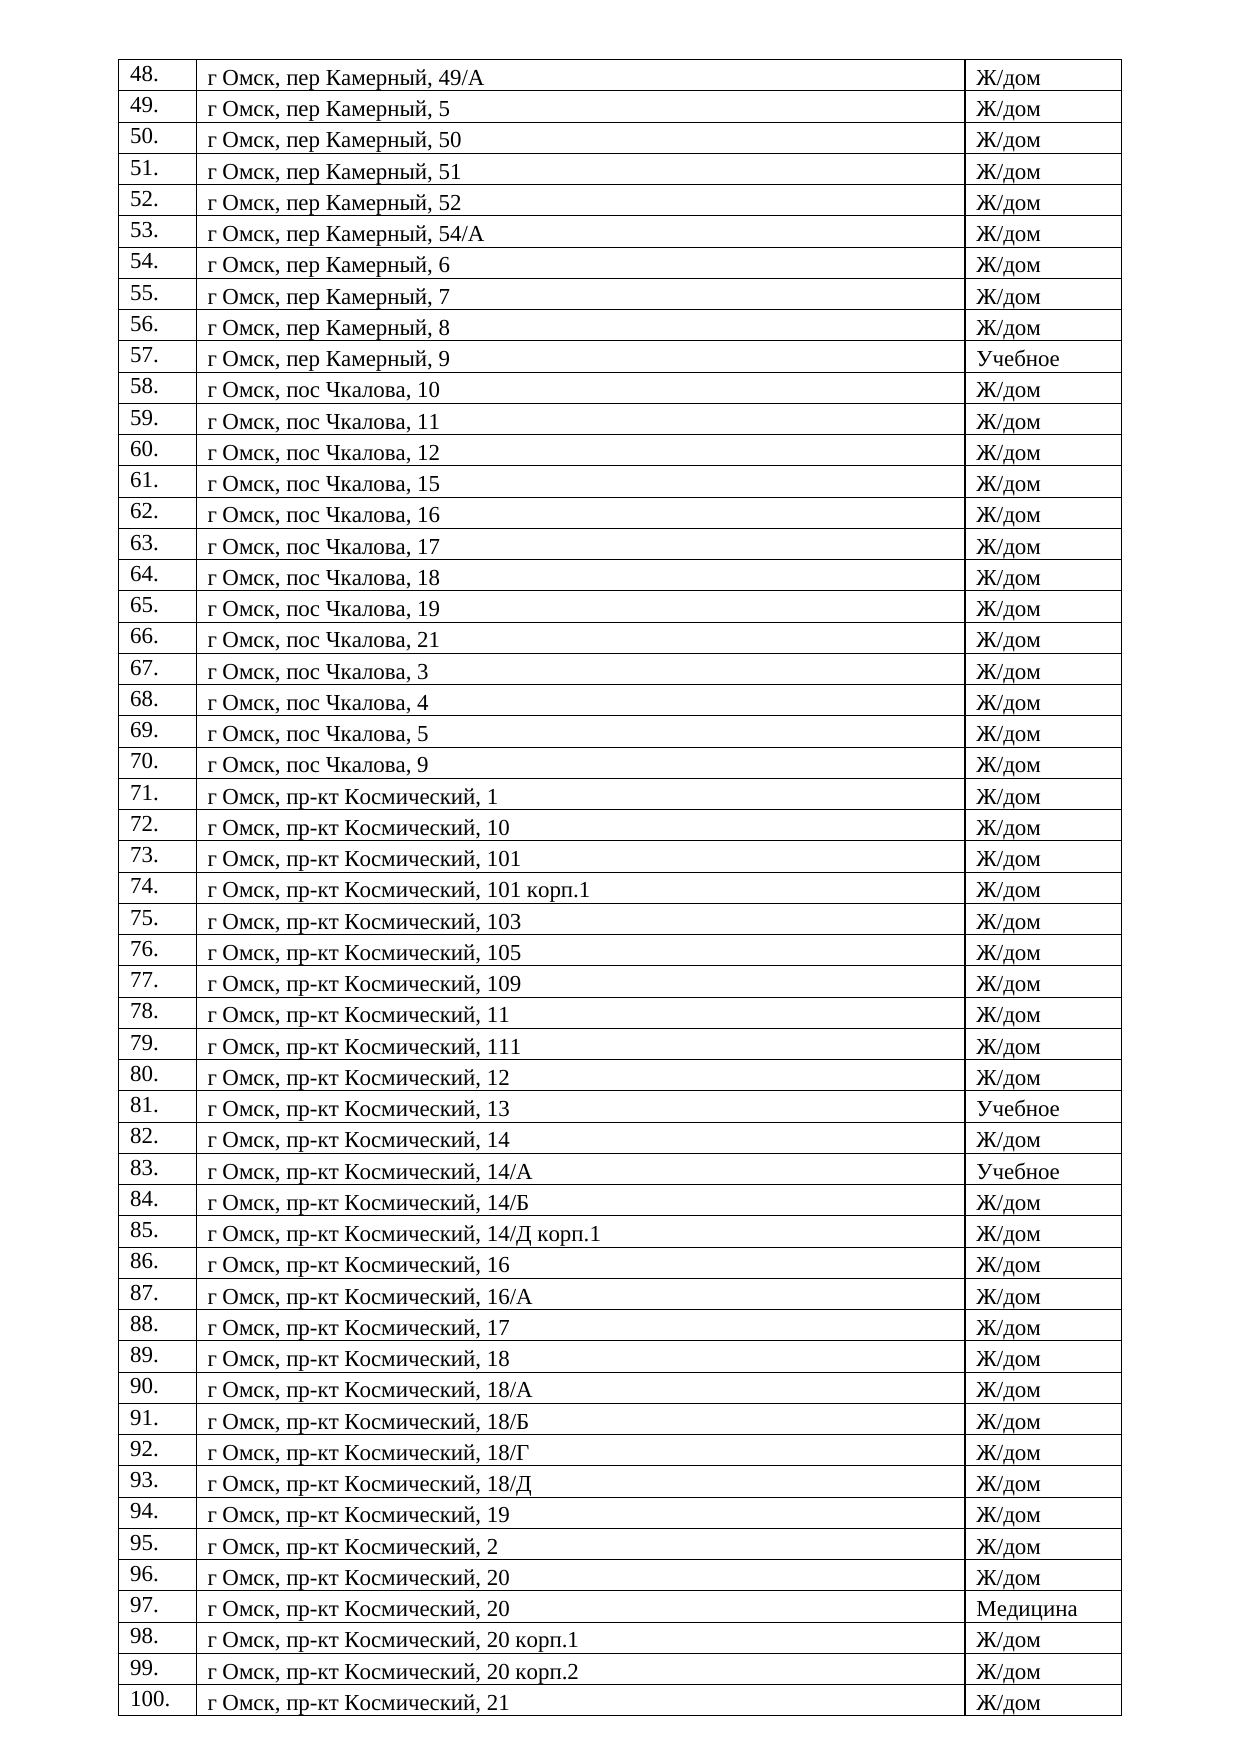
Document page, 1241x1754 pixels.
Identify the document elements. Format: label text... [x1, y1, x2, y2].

table_cell [119, 873, 196, 903]
table_cell [119, 1623, 196, 1653]
table_cell Ж/дом [966, 1185, 1121, 1215]
table_cell [119, 91, 196, 122]
table_cell г Омск, пос Чкалова, 12 [197, 435, 964, 465]
table_cell Ж/дом [966, 591, 1121, 622]
table_cell [119, 216, 196, 247]
table_cell г Омск, пр-кт Космический, 11 [197, 998, 964, 1028]
table_cell [119, 935, 196, 965]
table_cell г Омск, пр-кт Космический, 18/Д [197, 1466, 964, 1497]
table_cell г Омск, пр-кт Космический, 18 [197, 1341, 964, 1372]
table_cell Ж/дом [966, 1060, 1121, 1090]
table_cell г Омск, пр-кт Космический, 109 [197, 966, 964, 997]
table_cell [119, 279, 196, 309]
table_cell [119, 1216, 196, 1247]
table_cell [119, 1498, 196, 1528]
table_cell г Омск, пр-кт Космический, 101 корп.1 [197, 873, 964, 903]
table_cell г Омск, пр-кт Космический, 20 корп.1 [197, 1623, 964, 1653]
table_cell г Омск, пр-кт Космический, 10 [197, 810, 964, 840]
table_cell г Омск, пер Камерный, 50 [197, 123, 964, 153]
table_cell [119, 591, 196, 622]
table_cell Ж/дом [966, 1435, 1121, 1465]
table_cell г Омск, пр-кт Космический, 18/А [197, 1373, 964, 1403]
table_cell Ж/дом [966, 1123, 1121, 1153]
table_cell [119, 1435, 196, 1465]
table_cell Ж/дом [966, 404, 1121, 434]
table_cell [119, 60, 196, 90]
table_cell [119, 1466, 196, 1497]
table_cell [119, 1310, 196, 1340]
table_cell [119, 1279, 196, 1309]
table_cell г Омск, пр-кт Космический, 17 [197, 1310, 964, 1340]
table_cell г Омск, пр-кт Космический, 105 [197, 935, 964, 965]
table_cell [119, 1154, 196, 1184]
table_cell Учебное [966, 1154, 1121, 1184]
table_cell г Омск, пос Чкалова, 3 [197, 654, 964, 684]
table_cell г Омск, пр-кт Космический, 103 [197, 904, 964, 934]
table_cell г Омск, пер Камерный, 9 [197, 341, 964, 372]
table_cell [119, 466, 196, 497]
table_cell [119, 341, 196, 372]
table_cell г Омск, пр-кт Космический, 16 [197, 1248, 964, 1278]
table_cell г Омск, пер Камерный, 8 [197, 310, 964, 340]
table_cell [119, 1404, 196, 1434]
table_cell Ж/дом [966, 810, 1121, 840]
table_cell г Омск, пр-кт Космический, 111 [197, 1029, 964, 1059]
table_cell Ж/дом [966, 1623, 1121, 1653]
table_cell г Омск, пер Камерный, 52 [197, 185, 964, 215]
table_cell г Омск, пр-кт Космический, 14/А [197, 1154, 964, 1184]
table_cell [119, 123, 196, 153]
table_cell Ж/дом [966, 279, 1121, 309]
table_cell [119, 435, 196, 465]
table_cell Ж/дом [966, 716, 1121, 747]
table_cell [119, 716, 196, 747]
table_cell [119, 748, 196, 778]
table_cell [119, 1185, 196, 1215]
table_cell г Омск, пос Чкалова, 9 [197, 748, 964, 778]
table_cell г Омск, пер Камерный, 54/А [197, 216, 964, 247]
table_cell [119, 498, 196, 528]
table_cell [119, 1123, 196, 1153]
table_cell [197, 1685, 964, 1715]
table_cell [119, 1060, 196, 1090]
table_cell Ж/дом [966, 873, 1121, 903]
table_cell Ж/дом [966, 1029, 1121, 1059]
table_cell г Омск, пер Камерный, 7 [197, 279, 964, 309]
table_cell г Омск, пр-кт Космический, 2 [197, 1529, 964, 1559]
table_cell г Омск, пр-кт Космический, 1 [197, 779, 964, 809]
table_cell Ж/дом [966, 60, 1121, 90]
table_cell Ж/дом [966, 748, 1121, 778]
table_cell Ж/дом [966, 623, 1121, 653]
table_cell г Омск, пос Чкалова, 21 [197, 623, 964, 653]
table_cell [119, 560, 196, 590]
table_cell г Омск, пос Чкалова, 4 [197, 685, 964, 715]
table_cell г Омск, пр-кт Космический, 14/Д корп.1 [197, 1216, 964, 1247]
table_cell Ж/дом [966, 373, 1121, 403]
table_cell Ж/дом [966, 466, 1121, 497]
table_cell [119, 373, 196, 403]
table_cell г Омск, пер Камерный, 51 [197, 154, 964, 184]
table_cell Ж/дом [966, 685, 1121, 715]
table_cell [119, 185, 196, 215]
table_cell г Омск, пос Чкалова, 15 [197, 466, 964, 497]
table_cell г Омск, пр-кт Космический, 14/Б [197, 1185, 964, 1215]
table_cell Ж/дом [966, 498, 1121, 528]
table_cell [119, 654, 196, 684]
table_cell [119, 779, 196, 809]
table_cell г Омск, пр-кт Космический, 20 корп.2 [197, 1654, 964, 1684]
table_cell Ж/дом [966, 841, 1121, 872]
table_cell Ж/дом [966, 1216, 1121, 1247]
table_cell [119, 310, 196, 340]
table_cell г Омск, пер Камерный, 49/А [197, 60, 964, 90]
table_cell Ж/дом [966, 1498, 1121, 1528]
table_cell г Омск, пр-кт Космический, 101 [197, 841, 964, 872]
table_cell [119, 1373, 196, 1403]
table_cell [119, 1560, 196, 1590]
table_cell г Омск, пр-кт Космический, 19 [197, 1498, 964, 1528]
table_cell [119, 1529, 196, 1559]
table_cell [119, 1029, 196, 1059]
table_cell г Омск, пер Камерный, 6 [197, 248, 964, 278]
table_cell г Омск, пр-кт Космический, 18/Б [197, 1404, 964, 1434]
table_cell [119, 685, 196, 715]
table_cell Ж/дом [966, 1248, 1121, 1278]
table_cell [119, 529, 196, 559]
table_cell Ж/дом [966, 779, 1121, 809]
table_cell Ж/дом [966, 310, 1121, 340]
table_cell Учебное [966, 341, 1121, 372]
table_cell Учебное [966, 1091, 1121, 1122]
table_cell Ж/дом [966, 1373, 1121, 1403]
table_cell Ж/дом [966, 91, 1121, 122]
table_cell [119, 623, 196, 653]
table_cell [119, 154, 196, 184]
table_cell [119, 966, 196, 997]
table_cell г Омск, пос Чкалова, 18 [197, 560, 964, 590]
table_cell Ж/дом [966, 935, 1121, 965]
table_cell Ж/дом [966, 998, 1121, 1028]
table_cell г Омск, пос Чкалова, 10 [197, 373, 964, 403]
table_cell Ж/дом [966, 529, 1121, 559]
table_cell г Омск, пос Чкалова, 17 [197, 529, 964, 559]
table_cell [119, 998, 196, 1028]
table_cell Ж/дом [966, 966, 1121, 997]
table_cell [119, 904, 196, 934]
table_cell Ж/дом [966, 1404, 1121, 1434]
table_cell г Омск, пос Чкалова, 19 [197, 591, 964, 622]
table_cell Ж/дом [966, 123, 1121, 153]
table_cell [119, 1091, 196, 1122]
table_cell Ж/дом [966, 1279, 1121, 1309]
table_cell Медицина [966, 1591, 1121, 1622]
table_cell Ж/дом [966, 654, 1121, 684]
table_cell Ж/дом [966, 904, 1121, 934]
table_cell Ж/дом [966, 1654, 1121, 1684]
table_cell [119, 1654, 196, 1684]
table_cell Ж/дом [966, 185, 1121, 215]
table_cell [119, 248, 196, 278]
table_cell Ж/дом [966, 1466, 1121, 1497]
table_cell [119, 1591, 196, 1622]
table_cell Ж/дом [966, 1529, 1121, 1559]
table_cell Ж/дом [966, 216, 1121, 247]
table_cell г Омск, пос Чкалова, 5 [197, 716, 964, 747]
table_cell Ж/дом [966, 1310, 1121, 1340]
table_cell Ж/дом [966, 435, 1121, 465]
table_cell Ж/дом [966, 1560, 1121, 1590]
table_cell Ж/дом [966, 1685, 1121, 1715]
table_cell г Омск, пер Камерный, 5 [197, 91, 964, 122]
table_cell г Омск, пос Чкалова, 16 [197, 498, 964, 528]
table_cell Ж/дом [966, 154, 1121, 184]
table_cell [119, 1341, 196, 1372]
table_cell Ж/дом [966, 248, 1121, 278]
table_cell г Омск, пр-кт Космический, 18/Г [197, 1435, 964, 1465]
table_cell [119, 1685, 196, 1715]
table_cell г Омск, пр-кт Космический, 20 [197, 1591, 964, 1622]
table_cell [119, 404, 196, 434]
table_cell г Омск, пр-кт Космический, 14 [197, 1123, 964, 1153]
table_cell г Омск, пр-кт Космический, 20 [197, 1560, 964, 1590]
table_cell г Омск, пр-кт Космический, 13 [197, 1091, 964, 1122]
table_cell г Омск, пос Чкалова, 11 [197, 404, 964, 434]
table_cell г Омск, пр-кт Космический, 12 [197, 1060, 964, 1090]
table_cell [119, 841, 196, 872]
table_cell Ж/дом [966, 560, 1121, 590]
table_cell [119, 810, 196, 840]
table_cell [119, 1248, 196, 1278]
table_cell г Омск, пр-кт Космический, 16/А [197, 1279, 964, 1309]
table_cell Ж/дом [966, 1341, 1121, 1372]
